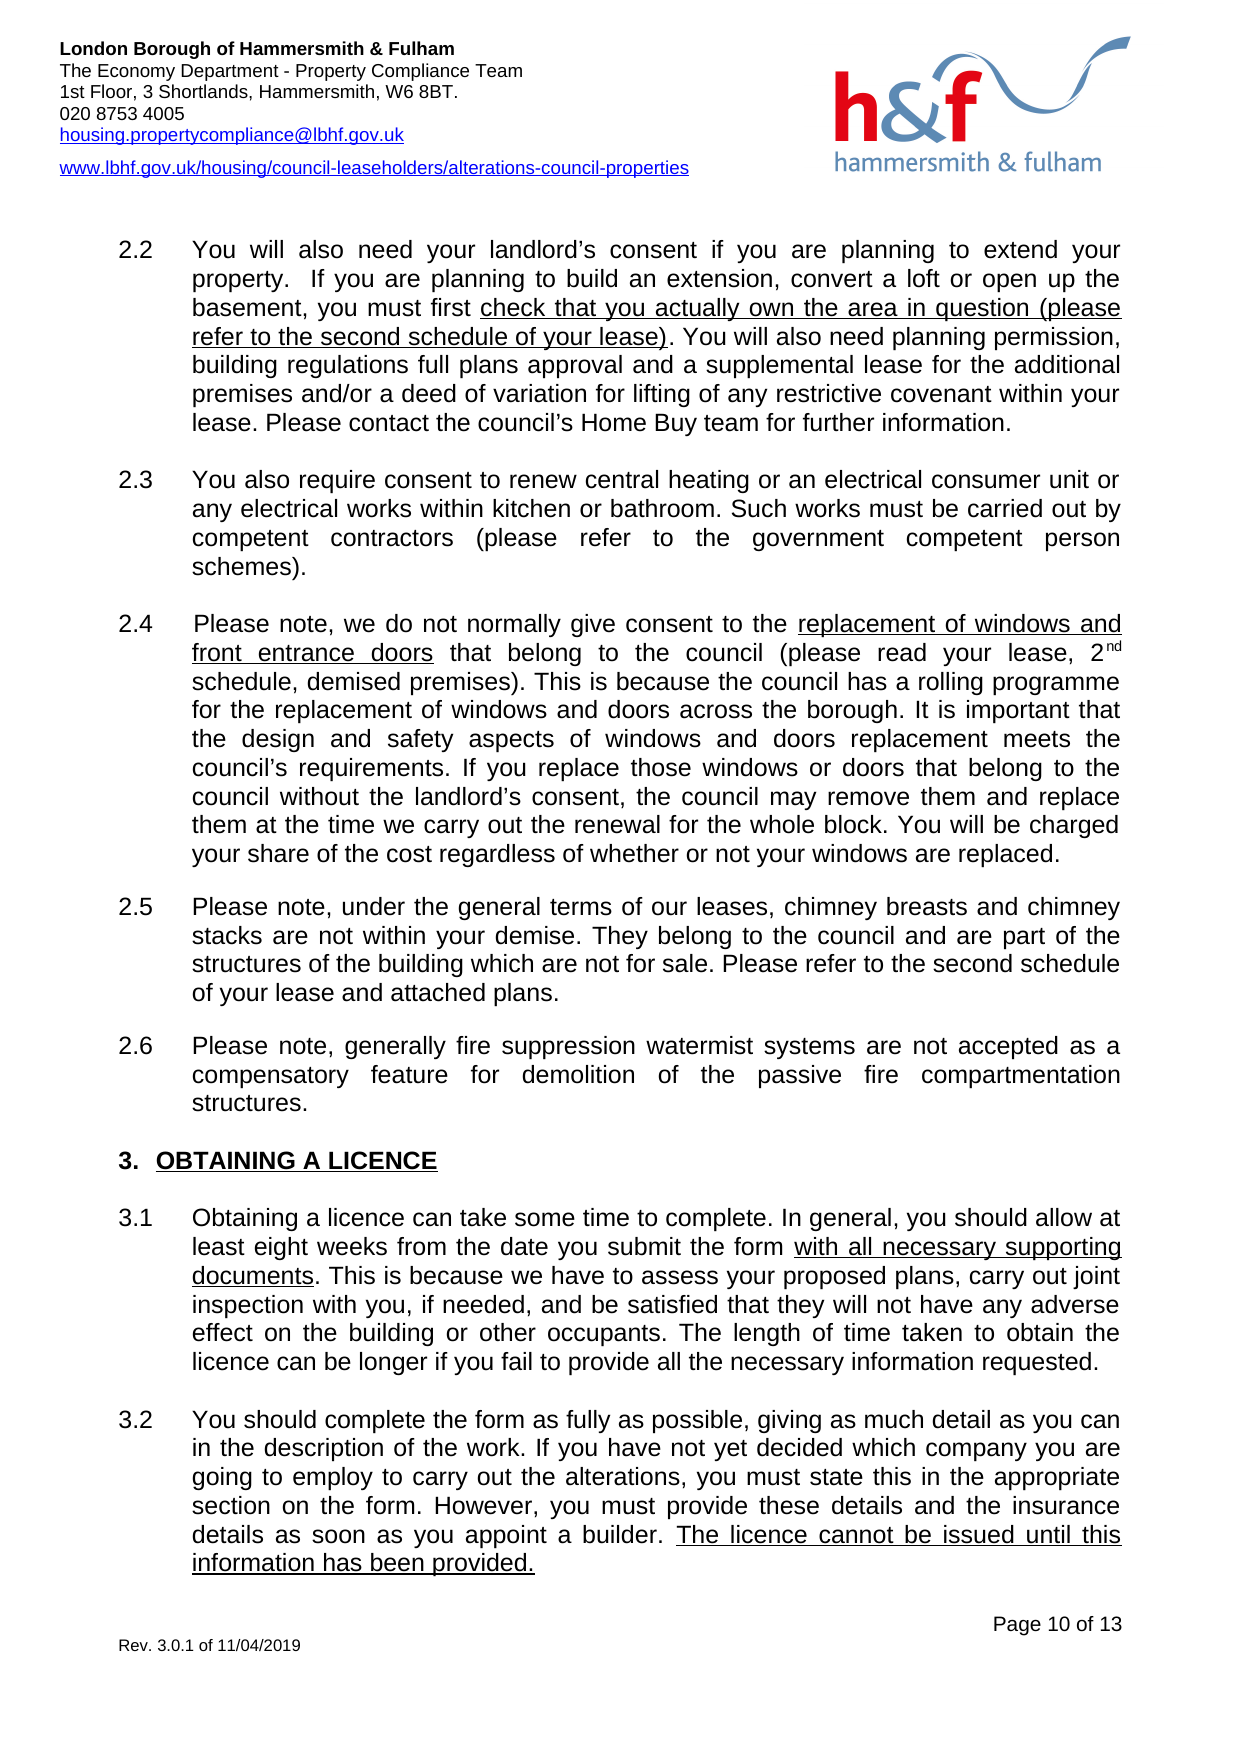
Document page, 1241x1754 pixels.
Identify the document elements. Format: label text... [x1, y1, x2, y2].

picture [804, 3, 1164, 208]
list Obtaining a licence can take some time to complete. In general, you should allow at least eight weeks from the date you submit the form with all necessary supporting documents. This is because we have to assess your proposed plans, carry out joint inspection with you, if needed, and be satisfied that they will not have any adverse effect on the building or other occupants. The length of time taken to obtain the licence can be longer if you fail to provide all the necessary information requested. [118, 1203, 1122, 1376]
list Please note, generally fire suppression watermist systems are not accepted as a compensatory feature for demolition of the passive fire compartmentation structures. [118, 1031, 1122, 1117]
list You also require consent to renew central heating or an electrical consumer unit or any electrical works within kitchen or bathroom. Such works must be carried out by competent contractors (please refer to the government competent person schemes). [118, 466, 1122, 581]
list You will also need your landlord’s consent if you are planning to extend your property. If you are planning to build an extension, convert a loft or open up the basement, you must first check that you actually own the area in question (please refer to the second schedule of your lease). You will also need planning permission, building regulations full plans approval and a supplemental lease for the additional premises and/or a deed of variation for lifting of any restrictive covenant within your lease. Please contact the council’s Home Buy team for further information. [118, 236, 1122, 437]
list OBTAINING A LICENCE [118, 1146, 1122, 1175]
list You should complete the form as fully as possible, giving as much detail as you can in the description of the work. If you have not yet decided which company you are going to employ to carry out the alterations, you must state this in the appropriate section on the form. However, you must provide these details and the insurance details as soon as you appoint a builder. The licence cannot be issued until this information has been provided. [118, 1405, 1122, 1577]
list Please note, under the general terms of our leases, chimney breasts and chimney stacks are not within your demise. They belong to the council and are part of the structures of the building which are not for sale. Please refer to the second schedule of your lease and attached plans. [118, 892, 1122, 1007]
list Please note, we do not normally give consent to the replacement of windows and front entrance doors that belong to the council (please read your lease, 2nd schedule, demised premises). This is because the council has a rolling programme for the replacement of windows and doors across the borough. It is important that the design and safety aspects of windows and doors replacement meets the council’s requirements. If you replace those windows or doors that belong to the council without the landlord’s consent, the council may remove them and replace them at the time we carry out the renewal for the whole block. You will be charged your share of the cost regardless of whether or not your windows are replaced. [118, 609, 1122, 868]
